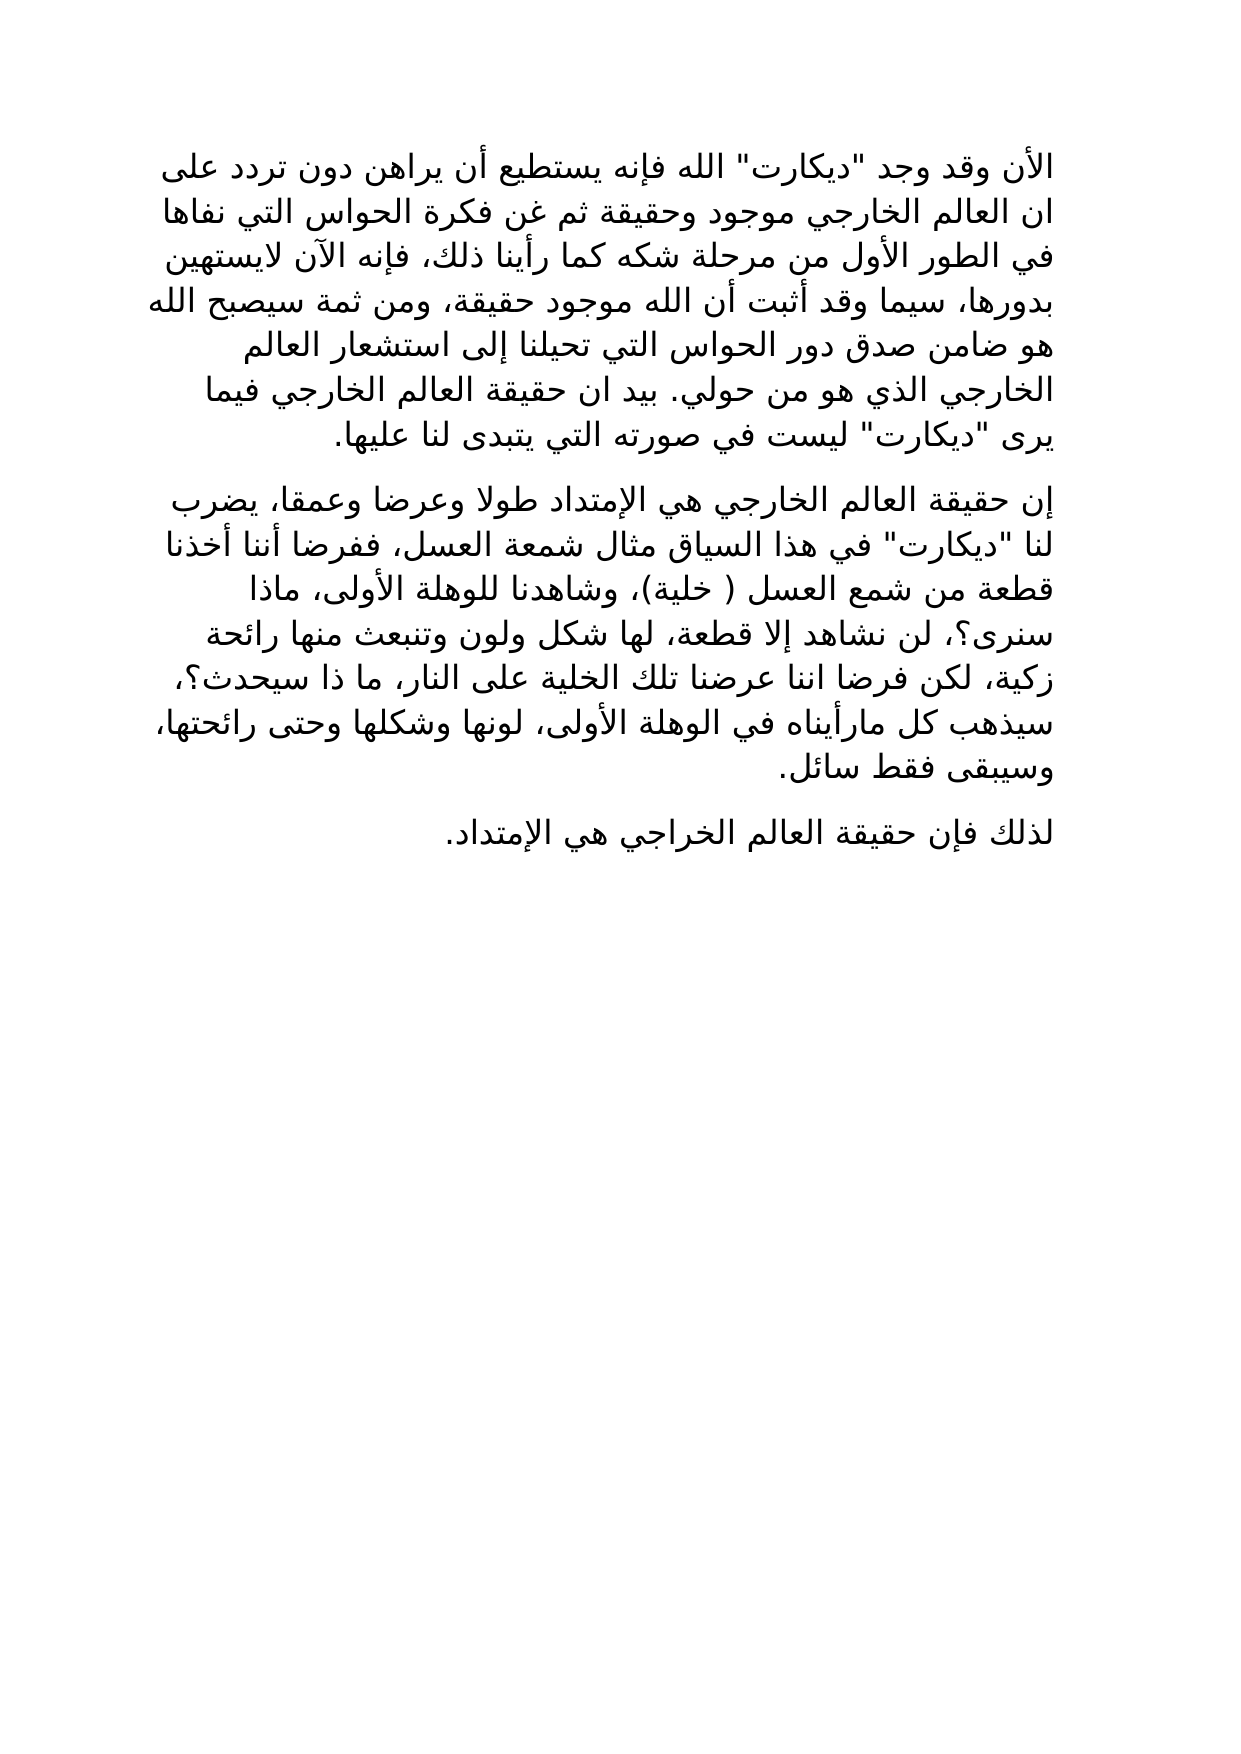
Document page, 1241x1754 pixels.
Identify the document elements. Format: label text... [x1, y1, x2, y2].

text الأن وقد وجد "ديكارت" الله فإنه يستطيع أن يراهن دون تردد على ان العالم الخارجي موجود وحقيقة ثم غن فكرة الحواس التي نفاها في الطور الأول من مرحلة شكه كما رأينا ذلك، فإنه الآن لايستهين بدورها، سيما وقد أثبت أن الله موجود حقيقة، ومن ثمة سيصبح الله هو ضامن صدق دور الحواس التي تحيلنا إلى استشعار العالم الخارجي الذي هو من حولي. بيد ان حقيقة العالم الخارجي فيما يرى "ديكارت" ليست في صورته التي يتبدى لنا عليها. [148, 148, 1055, 454]
text إن حقيقة العالم الخارجي هي الإمتداد طولا وعرضا وعمقا، يضرب لنا "ديكارت" في هذا السياق مثال شمعة العسل، ففرضا أننا أخذنا قطعة من شمع العسل ( خلية)، وشاهدنا للوهلة الأولى، ماذا سنرى؟، لن نشاهد إلا قطعة، لها شكل ولون وتنبعث منها رائحة زكية، لكن فرضا اننا عرضنا تلك الخلية على النار، ما ذا سيحدث؟، سيذهب كل مارأيناه في الوهلة الأولى، لونها وشكلها وحتى رائحتها، وسيبقى فقط سائل. [148, 481, 1055, 787]
text لذلك فإن حقيقة العالم الخراجي هي الإمتداد. [148, 813, 1055, 852]
